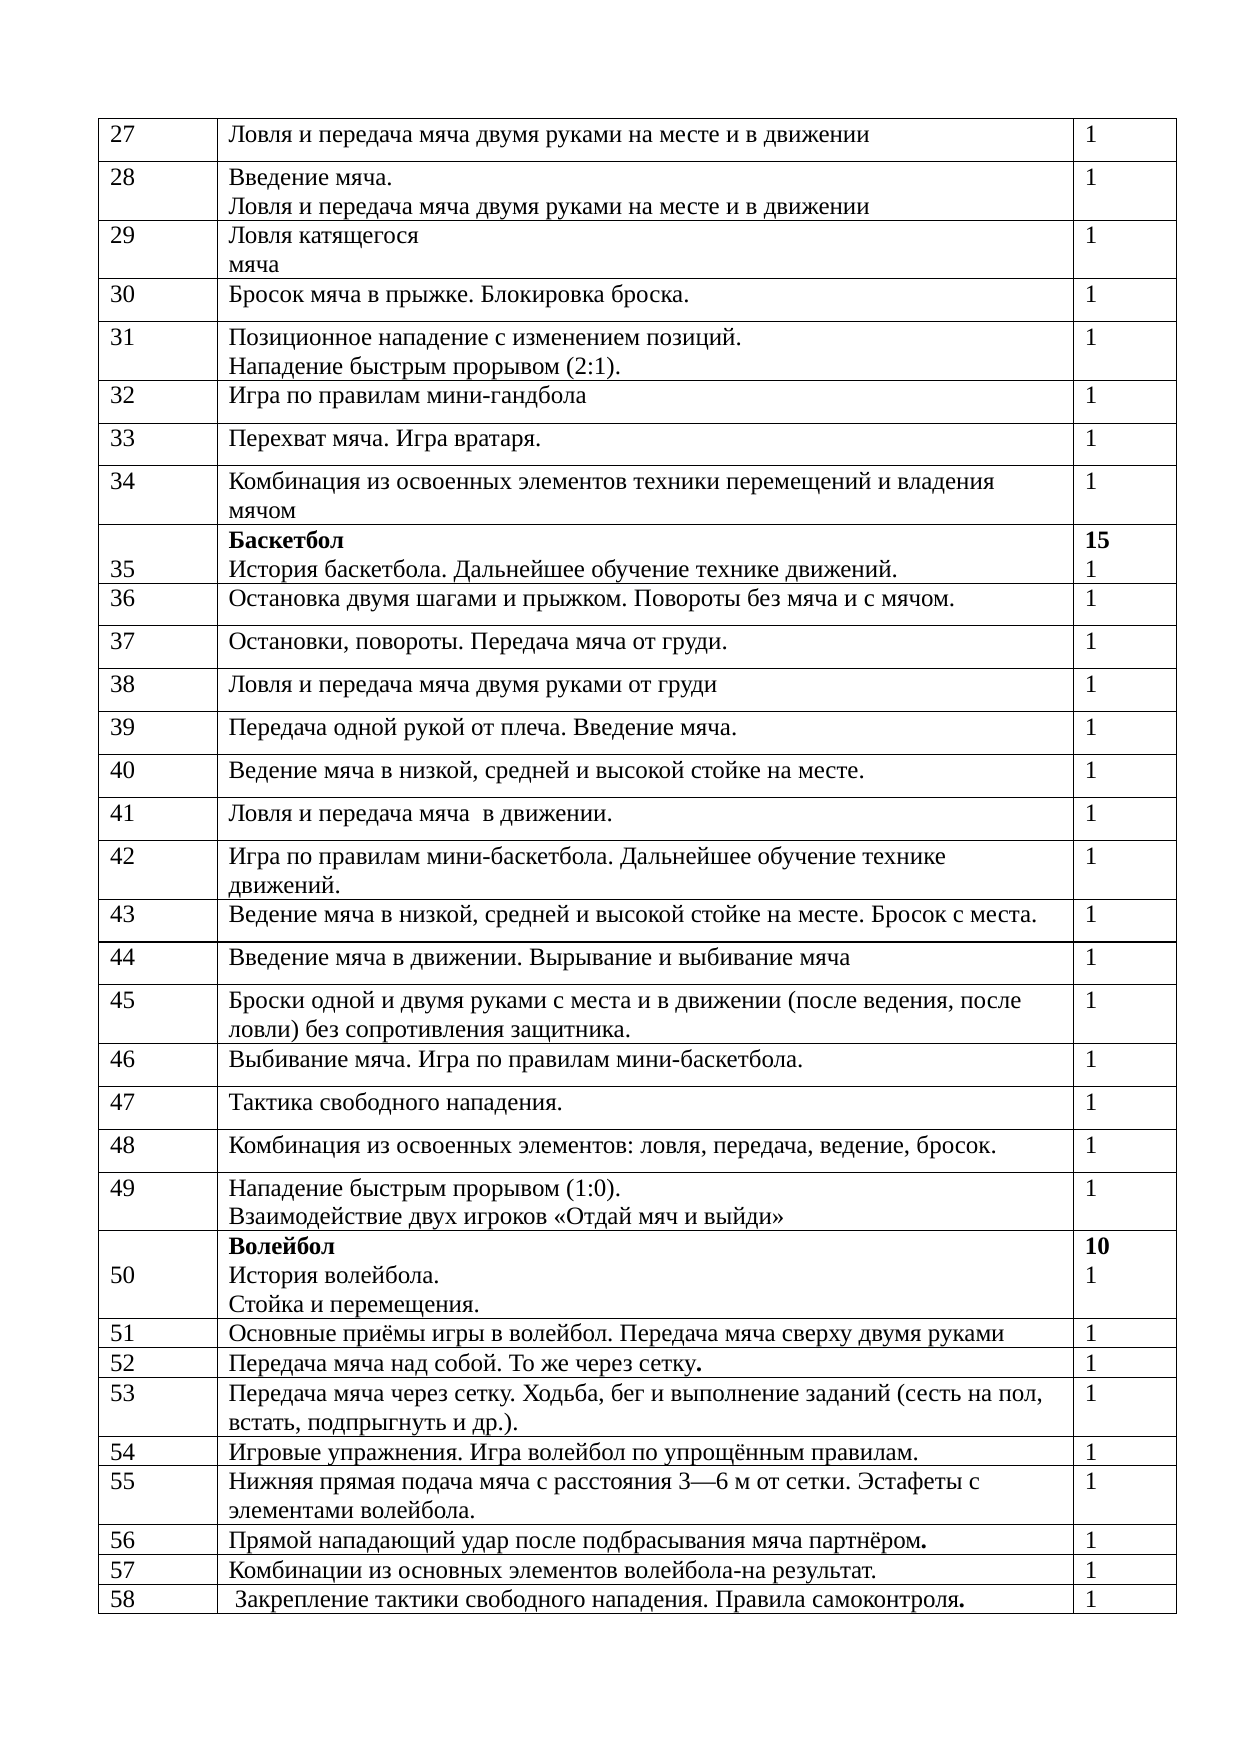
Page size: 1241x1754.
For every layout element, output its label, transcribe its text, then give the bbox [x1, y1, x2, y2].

table_cell 1 [1074, 1319, 1176, 1347]
table_cell 35 [99, 525, 217, 582]
table_cell Игра по правилам мини-баскетбола. Дальнейшее обучение технике движений. [218, 841, 1073, 898]
table_cell 53 [99, 1378, 217, 1436]
table_cell Волейбол История волейбола. Стойка и перемещения. [218, 1231, 1073, 1317]
table_cell Основные приёмы игры в волейбол. Передача мяча сверху двумя руками [218, 1319, 1073, 1347]
table_cell 1 [1074, 584, 1176, 625]
table_cell 1 [1074, 119, 1176, 161]
table_cell 1 [1074, 755, 1176, 797]
table_cell 58 [99, 1585, 217, 1613]
table_cell Выбивание мяча. Игра по правилам мини-баскетбола. [218, 1044, 1073, 1086]
table_cell Комбинации из основных элементов волейбола-на результат. [218, 1555, 1073, 1583]
table_cell Комбинация из освоенных элементов: ловля, передача, ведение, бросок. [218, 1130, 1073, 1172]
table_cell 1 [1074, 1437, 1176, 1465]
table_cell Прямой нападающий удар после подбрасывания мяча партнёром. [218, 1525, 1073, 1554]
table_cell Комбинация из освоенных элементов техники перемещений и владения мячом [218, 466, 1073, 524]
table_cell Перехват мяча. Игра вратаря. [218, 424, 1073, 465]
table_cell 1 [1074, 1525, 1176, 1554]
table_cell 46 [99, 1044, 217, 1086]
table_cell 1 [1074, 900, 1176, 941]
table_cell 1 [1074, 1087, 1176, 1129]
table_cell 1 [1074, 322, 1176, 379]
table_cell Игровые упражнения. Игра волейбол по упрощённым правилам. [218, 1437, 1073, 1465]
table_cell 57 [99, 1555, 217, 1583]
table_cell 34 [99, 466, 217, 524]
table_cell 1 [1074, 1378, 1176, 1436]
table_cell 44 [99, 943, 217, 984]
table_cell 1 [1074, 1585, 1176, 1613]
table_cell 1 [1074, 985, 1176, 1043]
table_cell 29 [99, 221, 217, 278]
table_cell 1 [1074, 626, 1176, 668]
table_cell Введение мяча. Ловля и передача мяча двумя руками на месте и в движении [218, 162, 1073, 219]
table_cell Закрепление тактики свободного нападения. Правила самоконтроля. [218, 1585, 1073, 1613]
table_cell 40 [99, 755, 217, 797]
table_cell 39 [99, 712, 217, 754]
table_cell 54 [99, 1437, 217, 1465]
table_cell 28 [99, 162, 217, 219]
table_cell 50 [99, 1231, 217, 1317]
table_cell 1 [1074, 712, 1176, 754]
table_cell 1 [1074, 1466, 1176, 1524]
table_cell Остановки, повороты. Передача мяча от груди. [218, 626, 1073, 668]
table_cell Передача одной рукой от плеча. Введение мяча. [218, 712, 1073, 754]
table_cell 52 [99, 1348, 217, 1377]
table_cell 1 [1074, 424, 1176, 465]
table_cell Игра по правилам мини-гандбола [218, 381, 1073, 422]
table_cell Нижняя прямая подача мяча с расстояния 3—6 м от сетки. Эстафеты с элементами волейбола. [218, 1466, 1073, 1524]
table_cell 36 [99, 584, 217, 625]
table_cell Передача мяча через сетку. Ходьба, бег и выполнение заданий (сесть на пол, встать, подпрыгнуть и др.). [218, 1378, 1073, 1436]
table_cell 30 [99, 279, 217, 321]
table_cell 1 [1074, 381, 1176, 422]
table_cell 1 [1074, 1555, 1176, 1583]
table_cell 56 [99, 1525, 217, 1554]
table_cell 1 [1074, 1173, 1176, 1230]
table_cell 49 [99, 1173, 217, 1230]
table_cell 1 [1074, 162, 1176, 219]
table_cell Остановка двумя шагами и прыжком. Повороты без мяча и с мячом. [218, 584, 1073, 625]
table_cell 1 [1074, 1130, 1176, 1172]
table_cell Ловля и передача мяча в движении. [218, 798, 1073, 840]
table_cell Баскетбол История баскетбола. Дальнейшее обучение технике движений. [218, 525, 1073, 582]
table_cell 1 [1074, 798, 1176, 840]
table_cell 37 [99, 626, 217, 668]
table_cell 31 [99, 322, 217, 379]
table_cell 27 [99, 119, 217, 161]
table_cell Бросок мяча в прыжке. Блокировка броска. [218, 279, 1073, 321]
table_cell Нападение быстрым прорывом (1:0). Взаимодействие двух игроков «Отдай мяч и выйди» [218, 1173, 1073, 1230]
table_cell 1 [1074, 279, 1176, 321]
table_cell 48 [99, 1130, 217, 1172]
table_cell Введение мяча в движении. Вырывание и выбивание мяча [218, 943, 1073, 984]
table_cell 33 [99, 424, 217, 465]
table_cell Ловля и передача мяча двумя руками на месте и в движении [218, 119, 1073, 161]
table_cell 47 [99, 1087, 217, 1129]
table_cell 55 [99, 1466, 217, 1524]
table_cell Ведение мяча в низкой, средней и высокой стойке на месте. Бросок с места. [218, 900, 1073, 941]
table_cell 1 [1074, 1044, 1176, 1086]
table_cell 10 1 [1074, 1231, 1176, 1317]
table_cell 1 [1074, 669, 1176, 711]
table_cell 1 [1074, 466, 1176, 524]
table_cell 15 1 [1074, 525, 1176, 582]
table_cell Позиционное нападение с изменением позиций. Нападение быстрым прорывом (2:1). [218, 322, 1073, 379]
table_cell 41 [99, 798, 217, 840]
table_cell 51 [99, 1319, 217, 1347]
table_cell Передача мяча над собой. То же через сетку. [218, 1348, 1073, 1377]
table_cell 1 [1074, 1348, 1176, 1377]
table_cell Броски одной и двумя руками с места и в движении (после ведения, после ловли) без сопротивления защитника. [218, 985, 1073, 1043]
table_cell Ловля и передача мяча двумя руками от груди [218, 669, 1073, 711]
table_cell 1 [1074, 221, 1176, 278]
table_cell 1 [1074, 841, 1176, 898]
table_cell 45 [99, 985, 217, 1043]
table_cell 38 [99, 669, 217, 711]
table_cell 43 [99, 900, 217, 941]
table_cell 42 [99, 841, 217, 898]
table_cell 32 [99, 381, 217, 422]
table_cell Ведение мяча в низкой, средней и высокой стойке на месте. [218, 755, 1073, 797]
table_cell 1 [1074, 943, 1176, 984]
table_cell Тактика свободного нападения. [218, 1087, 1073, 1129]
table_cell Ловля катящегося мяча [218, 221, 1073, 278]
